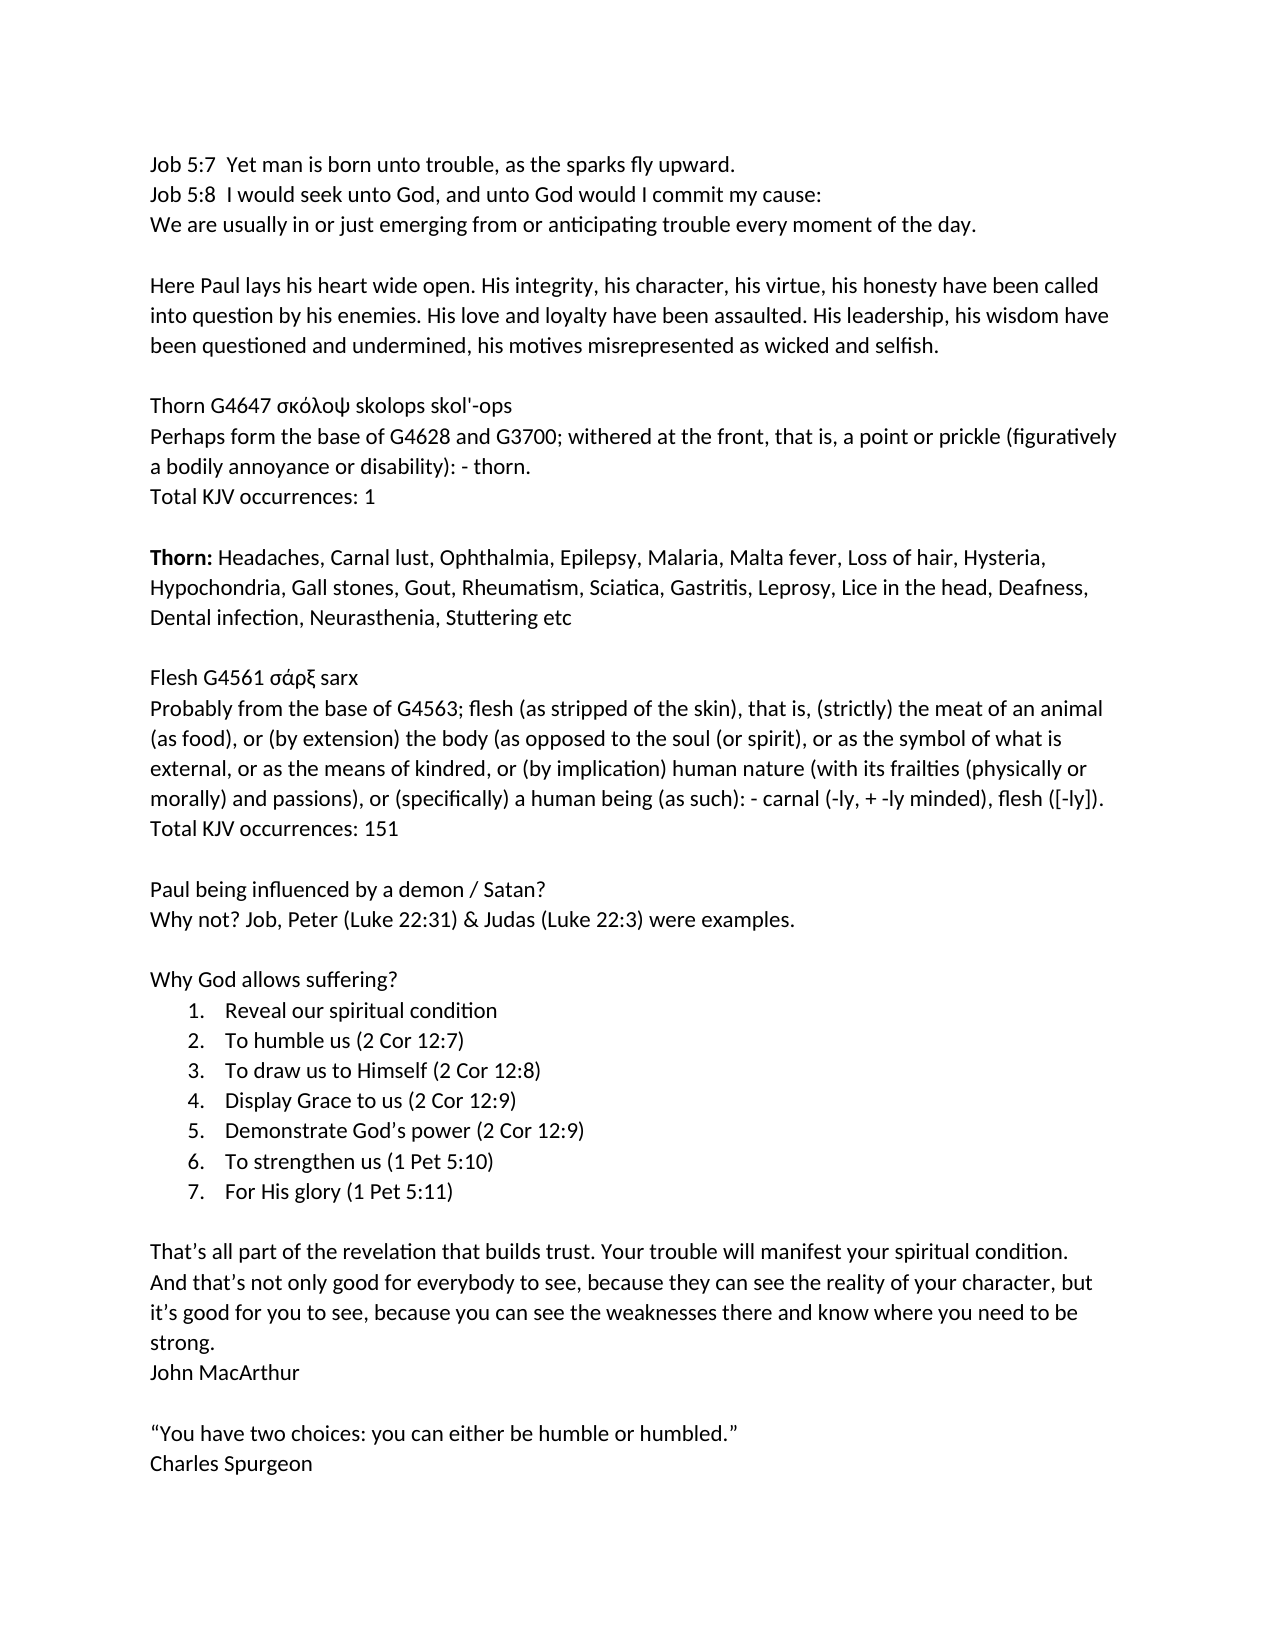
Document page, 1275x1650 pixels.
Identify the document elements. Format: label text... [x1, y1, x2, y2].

list To strengthen us (1 Pet 5:10) [187, 1147, 1125, 1175]
text Total KJV occurrences: 1 [150, 482, 1125, 510]
text Charles Spurgeon [150, 1449, 1125, 1477]
text Thorn: Headaches, Carnal lust, Ophthalmia, Epilepsy, Malaria, Malta fever, Loss of hair, Hysteria, Hypochondria, Gall stones, Gout, Rheumatism, Sciatica, Gastritis, Leprosy, Lice in the head, Deafness, [150, 543, 1125, 601]
text Here Paul lays his heart wide open. His integrity, his character, his virtue, his honesty have been called into question by his enemies. His love and loyalty have been assaulted. His leadership, his wisdom have been questioned and undermined, his motives misrepresented as wicked and selfish. [150, 271, 1125, 359]
list Demonstrate God’s power (2 Cor 12:9) [187, 1117, 1125, 1145]
text Paul being influenced by a demon / Satan? [150, 875, 1125, 903]
text And that’s not only good for everybody to see, because they can see the reality of your character, but it’s good for you to see, because you can see the weaknesses there and know where you need to be strong. [150, 1268, 1125, 1356]
text That’s all part of the revelation that builds trust. Your trouble will manifest your spiritual condition. [150, 1237, 1125, 1266]
text Why God allows suffering? [150, 966, 1125, 994]
text Thorn G4647 σκόλοψ skolops skol'-ops [150, 392, 1125, 420]
text Dental infection, Neurasthenia, Stuttering etc [150, 603, 1125, 631]
list For His glory (1 Pet 5:11) [187, 1177, 1125, 1205]
text “You have two choices: you can either be humble or humbled.” [150, 1419, 1125, 1447]
text We are usually in or just emerging from or anticipating trouble every moment of the day. [150, 210, 1125, 238]
text Total KJV occurrences: 151 [150, 814, 1125, 843]
text Perhaps form the base of G4628 and G3700; withered at the front, that is, a point or prickle (figuratively a bodily annoyance or disability): - thorn. [150, 422, 1125, 480]
text Job 5:8 I would seek unto God, and unto God would I commit my cause: [150, 180, 1125, 208]
text John MacArthur [150, 1358, 1125, 1386]
text Probably from the base of G4563; flesh (as stripped of the skin), that is, (strictly) the meat of an animal (as food), or (by extension) the body (as opposed to the soul (or spirit), or as the symbol of what is external, or as the means of kindred, or (by implication) human nature (with its frailties (physically or morally) and passions), or (specifically) a human being (as such): - carnal (-ly, + -ly minded), flesh ([-ly]). [150, 694, 1125, 812]
list To draw us to Himself (2 Cor 12:8) [187, 1056, 1125, 1084]
text Job 5:7 Yet man is born unto trouble, as the sparks fly upward. [150, 150, 1125, 178]
list Reveal our spiritual condition [187, 996, 1125, 1024]
list To humble us (2 Cor 12:7) [187, 1026, 1125, 1054]
list Display Grace to us (2 Cor 12:9) [187, 1086, 1125, 1114]
text Flesh G4561 σάρξ sarx [150, 663, 1125, 692]
text Why not? Job, Peter (Luke 22:31) & Judas (Luke 22:3) were examples. [150, 905, 1125, 933]
